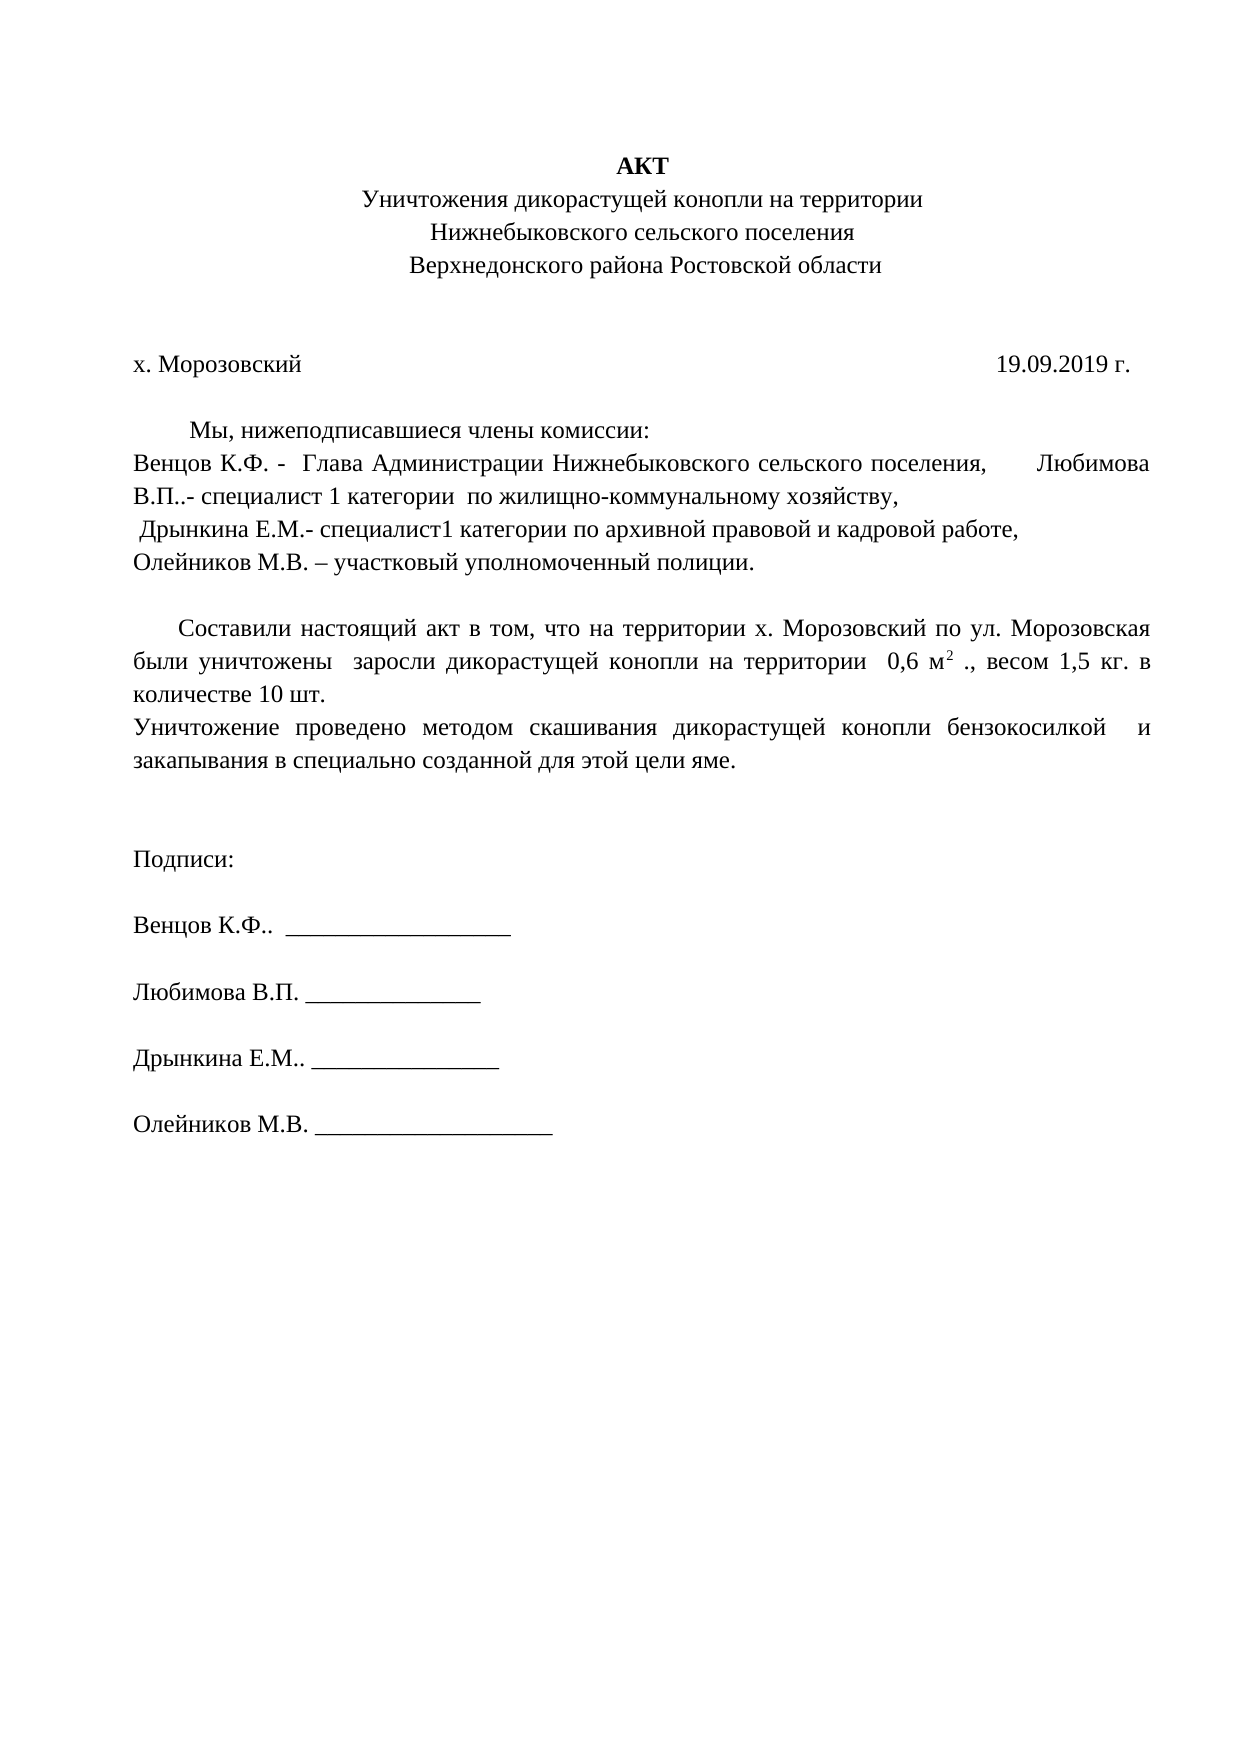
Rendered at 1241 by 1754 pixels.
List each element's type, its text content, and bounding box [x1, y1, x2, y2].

text Любимова В.П. ______________ [133, 977, 1152, 1005]
text Уничтожения дикорастущей конопли на территории [133, 184, 1152, 213]
text Венцов К.Ф. - Глава Администрации Нижнебыковского сельского поселения, Любимова В.П..- специалист 1 категории по жилищно-коммунальному хозяйству, [133, 448, 1152, 510]
text Олейников М.В. ___________________ [133, 1109, 1152, 1137]
text АКТ [133, 151, 1152, 180]
text Верхнедонского района Ростовской области [133, 250, 1152, 279]
text Подписи: [133, 844, 1152, 873]
text Олейников М.В. – участковый уполномоченный полиции. [133, 547, 1152, 576]
text Дрынкина Е.М.. _______________ [133, 1043, 1152, 1071]
text Венцов К.Ф.. __________________ [133, 911, 1152, 939]
text Дрынкина Е.М.- специалист1 категории по архивной правовой и кадровой работе, [133, 514, 1152, 543]
text Уничтожение проведено методом скашивания дикорастущей конопли бензокосилкой и закапывания в специально созданной для этой цели яме. [133, 712, 1152, 774]
text Мы, нижеподписавшиеся члены комиссии: [133, 415, 1152, 444]
text х. Морозовский 19.09.2019 г. [133, 349, 1152, 378]
text Нижнебыковского сельского поселения [133, 217, 1152, 246]
text Составили настоящий акт в том, что на территории х. Морозовский по ул. Морозовская были уничтожены заросли дикорастущей конопли на территории 0,6 м2 ., весом 1,5 кг. в количестве 10 шт. [133, 613, 1152, 708]
